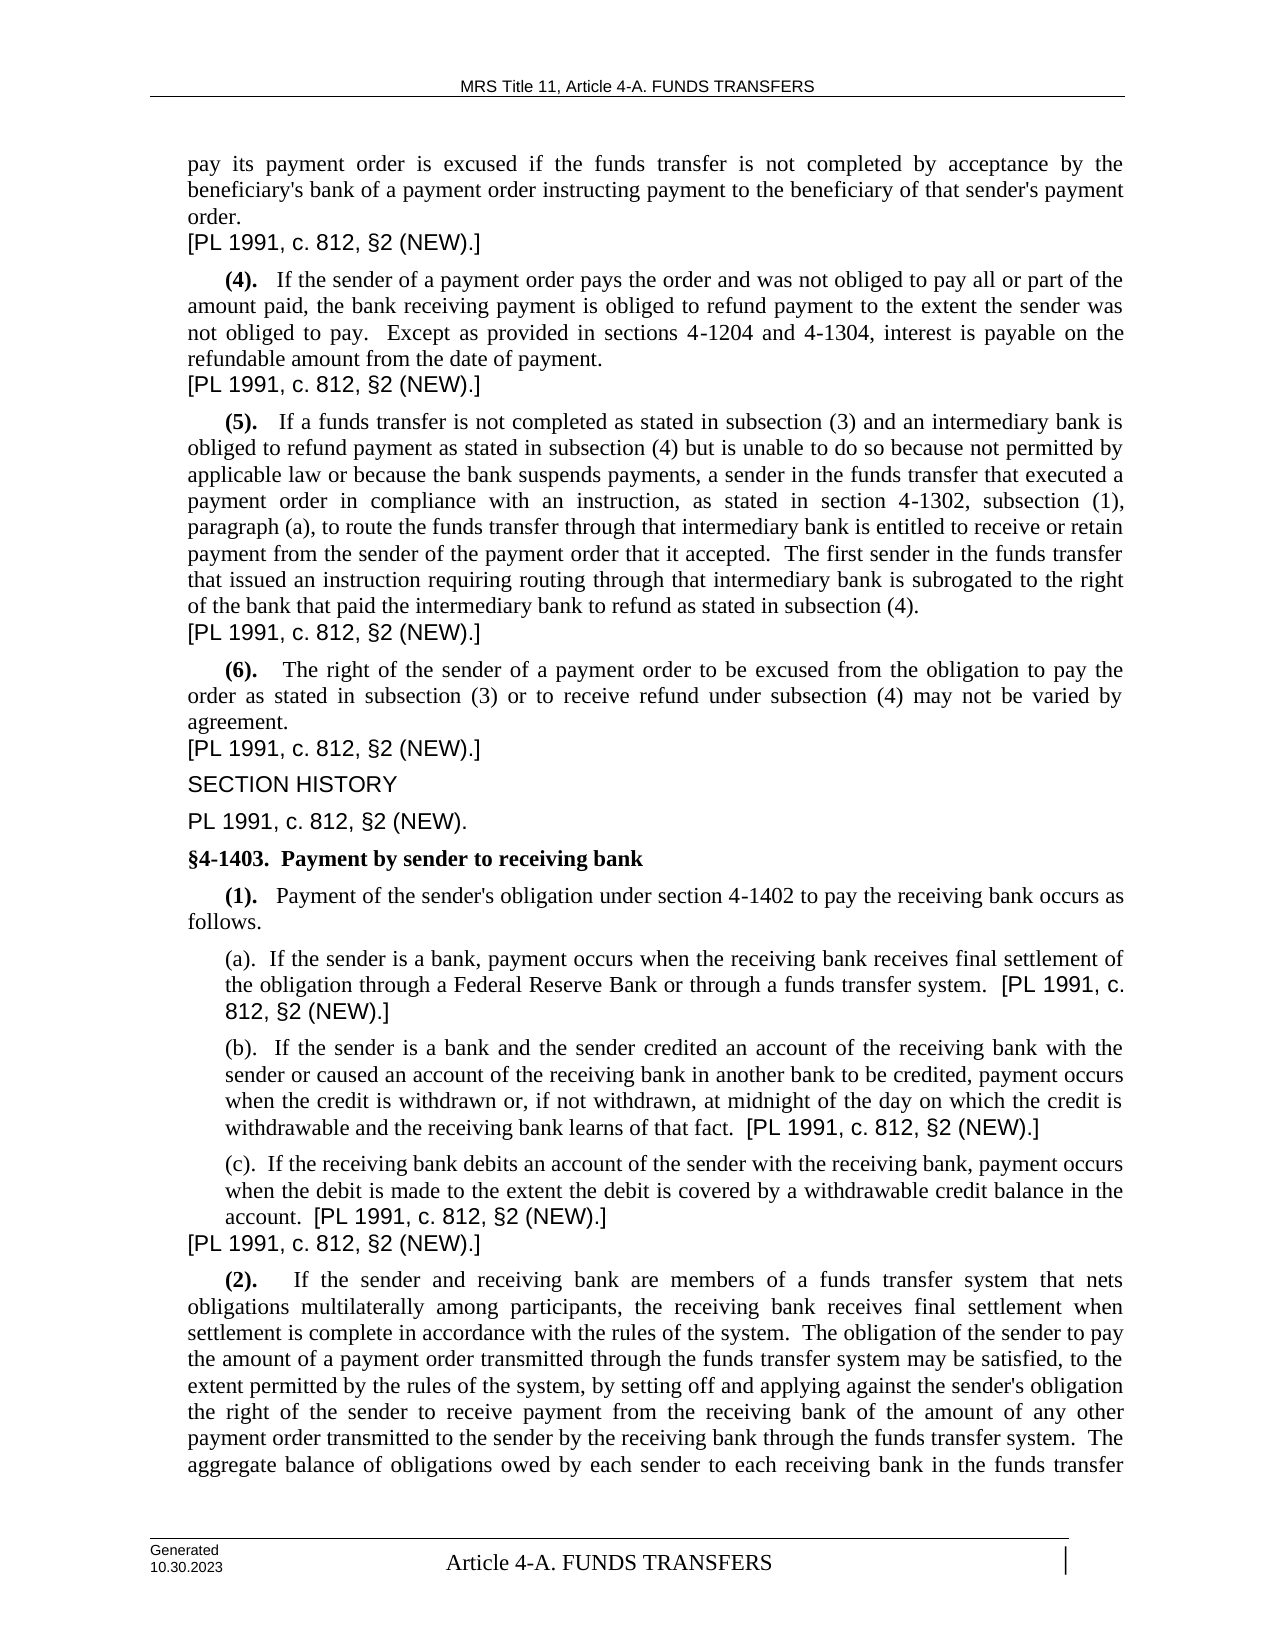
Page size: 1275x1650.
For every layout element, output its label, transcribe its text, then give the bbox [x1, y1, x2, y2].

text §4-1403. Payment by sender to receiving bank [187, 845, 1125, 871]
text SECTION HISTORY [187, 771, 1125, 798]
text [PL 1991, c. 812, §2 (NEW).] [187, 1229, 1125, 1256]
text (c). If the receiving bank debits an account of the sender with the receiving bank, payment occurs when the debit is made to the extent the debit is covered by a withdrawable credit balance in the account. [PL 1991, c. 812, §2 (NEW).] [225, 1150, 1125, 1229]
text [PL 1991, c. 812, §2 (NEW).] [187, 371, 1125, 398]
text [PL 1991, c. 812, §2 (NEW).] [187, 619, 1125, 645]
text (5). If a funds transfer is not completed as stated in subsection (3) and an intermediary bank is obliged to refund payment as stated in subsection (4) but is unable to do so because not permitted by applicable law or because the bank suspends payments, a sender in the funds transfer that executed a payment order in compliance with an instruction, as stated in section 4‑1302, subsection (1), paragraph (a), to route the funds transfer through that intermediary bank is entitled to receive or retain payment from the sender of the payment order that it accepted. The first sender in the funds transfer that issued an instruction requiring routing through that intermediary bank is subrogated to the right of the bank that paid the intermediary bank to refund as stated in subsection (4). [187, 408, 1125, 619]
text (a). If the sender is a bank, payment occurs when the receiving bank receives final settlement of the obligation through a Federal Reserve Bank or through a funds transfer system. [PL 1991, c. 812, §2 (NEW).] [225, 945, 1125, 1024]
text (b). If the sender is a bank and the sender credited an account of the receiving bank with the sender or caused an account of the receiving bank in another bank to be credited, payment occurs when the credit is withdrawn or, if not withdrawn, at midnight of the day on which the credit is withdrawable and the receiving bank learns of that fact. [PL 1991, c. 812, §2 (NEW).] [225, 1034, 1125, 1140]
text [187, 1266, 1125, 1477]
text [187, 150, 1125, 229]
text [PL 1991, c. 812, §2 (NEW).] [187, 229, 1125, 255]
text (6). The right of the sender of a payment order to be excused from the obligation to pay the order as stated in subsection (3) or to receive refund under subsection (4) may not be varied by agreement. [187, 656, 1125, 735]
text (1). Payment of the sender's obligation under section 4‑1402 to pay the receiving bank occurs as follows. [187, 882, 1125, 934]
text PL 1991, c. 812, §2 (NEW). [187, 808, 1125, 834]
text [PL 1991, c. 812, §2 (NEW).] [187, 735, 1125, 761]
text (4). If the sender of a payment order pays the order and was not obliged to pay all or part of the amount paid, the bank receiving payment is obliged to refund payment to the extent the sender was not obliged to pay. Except as provided in sections 4‑1204 and 4‑1304, interest is payable on the refundable amount from the date of payment. [187, 266, 1125, 371]
